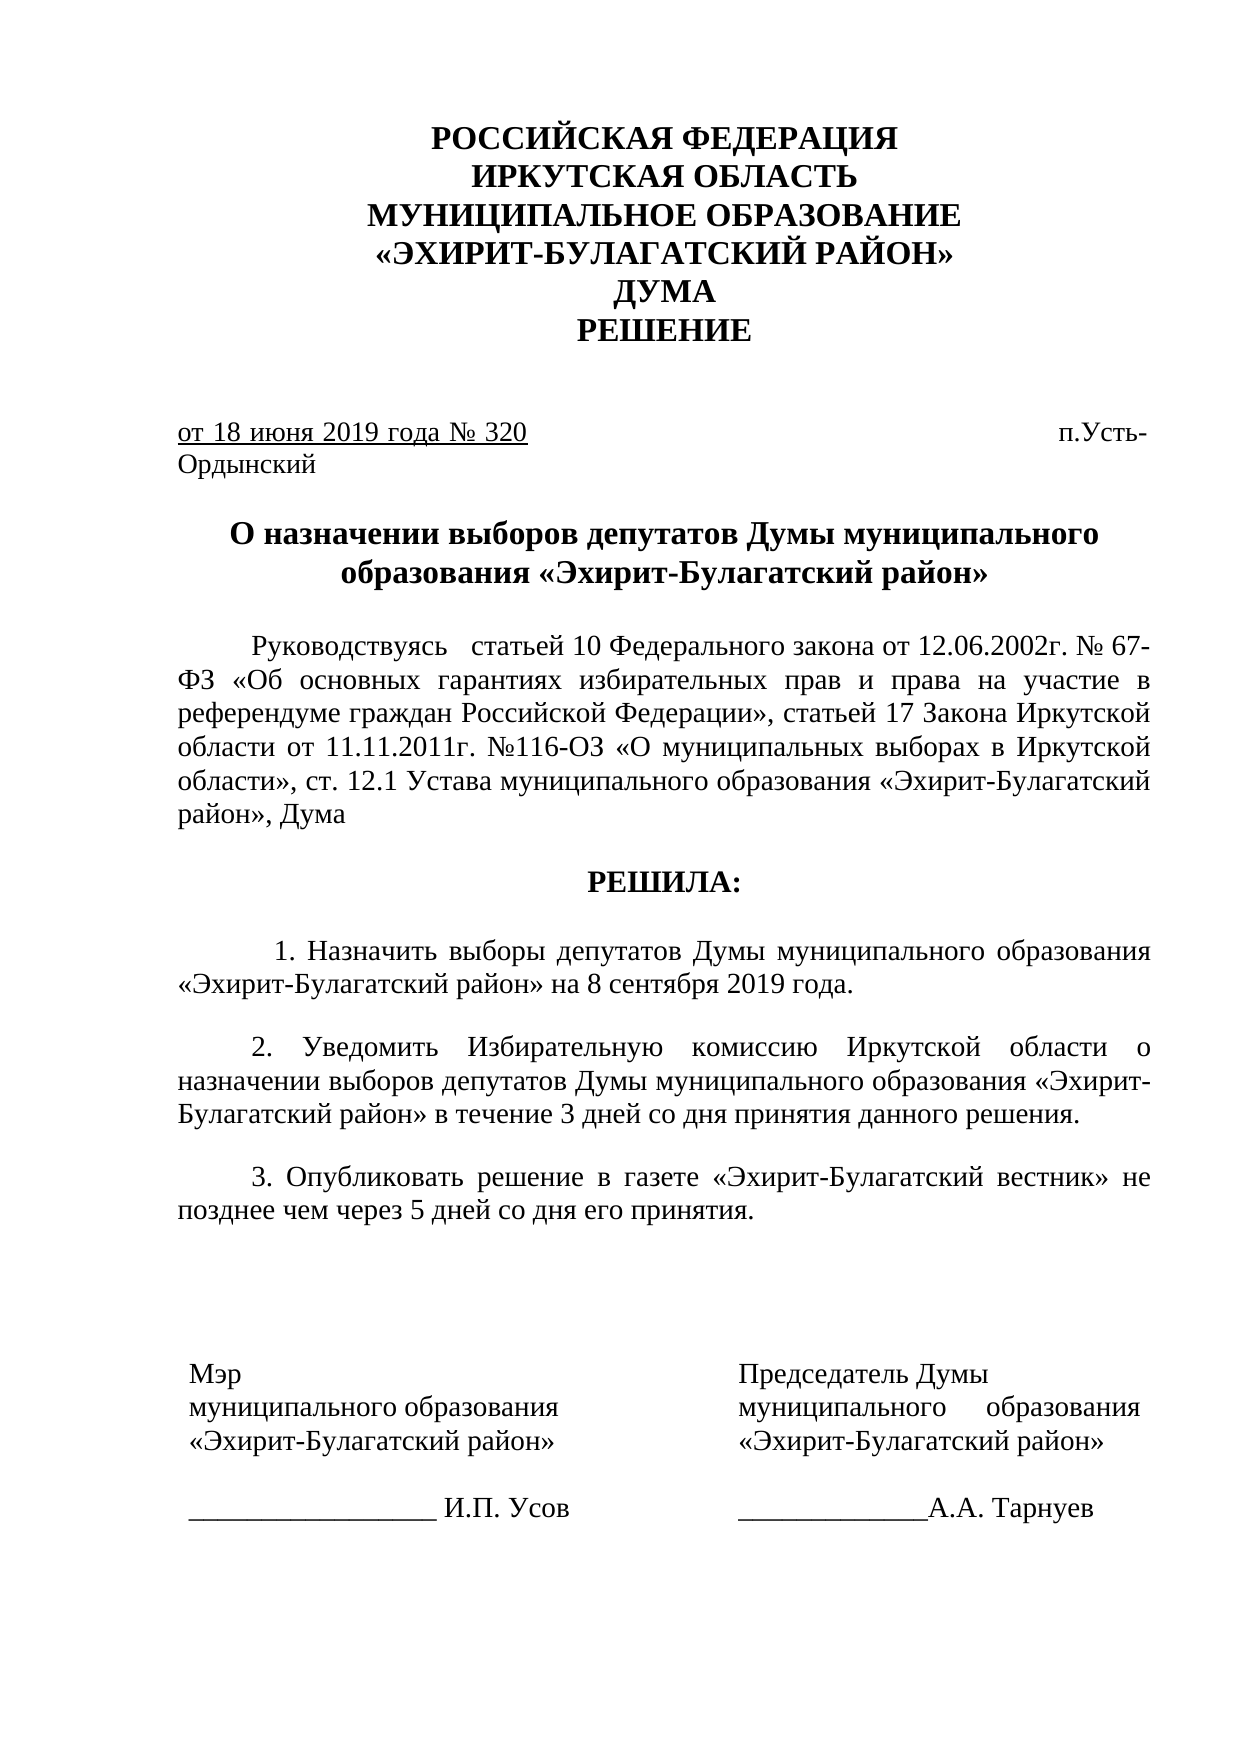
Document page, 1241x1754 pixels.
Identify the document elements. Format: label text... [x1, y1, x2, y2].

text ИРКУТСКАЯ ОБЛАСТЬ [177, 156, 1152, 195]
text Руководствуясь статьей 10 Федерального закона от 12.06.2002г. № 67-ФЗ «Об основных гарантиях избирательных прав и права на участие в референдуме граждан Российской Федерации», статьей 17 Закона Иркутской области от 11.11.2011г. №116-ОЗ «О муниципальных выборах в Иркутской области», ст. 12.1 Устава муниципального образования «Эхирит-Булагатский район», Дума [177, 628, 1152, 830]
text МУНИЦИПАЛЬНОЕ ОБРАЗОВАНИЕ [177, 195, 1152, 233]
text РЕШИЛА: [177, 863, 1152, 899]
text ДУМА [177, 271, 1152, 310]
text 3. Опубликовать решение в газете «Эхирит-Булагатский вестник» не позднее чем через 5 дней со дня его принятия. [177, 1159, 1152, 1226]
text 2. Уведомить Избирательную комиссию Иркутской области о назначении выборов депутатов Думы муниципального образования «Эхирит-Булагатский район» в течение 3 дней со дня принятия данного решения. [177, 1029, 1152, 1130]
text РОССИЙСКАЯ ФЕДЕРАЦИЯ [177, 118, 1152, 156]
text «ЭХИРИТ-БУЛАГАТСКИЙ РАЙОН» [177, 233, 1152, 271]
table_header Мэр муниципального образования «Эхирит-Булагатский район» _________________ И.П. Усов [177, 1356, 663, 1557]
text О назначении выборов депутатов Думы муниципального образования «Эхирит-Булагатский район» [177, 513, 1152, 590]
text РЕШЕНИЕ [177, 310, 1152, 348]
text от 18 июня 2019 года № 320 п.Усть-Ордынский [177, 415, 1152, 480]
text 1. Назначить выборы депутатов Думы муниципального образования «Эхирит-Булагатский район» на 8 сентября 2019 года. [177, 933, 1152, 1000]
table_header Председатель Думы муниципального образования «Эхирит-Булагатский район» _____________А.А. Тарнуев [663, 1356, 1152, 1557]
